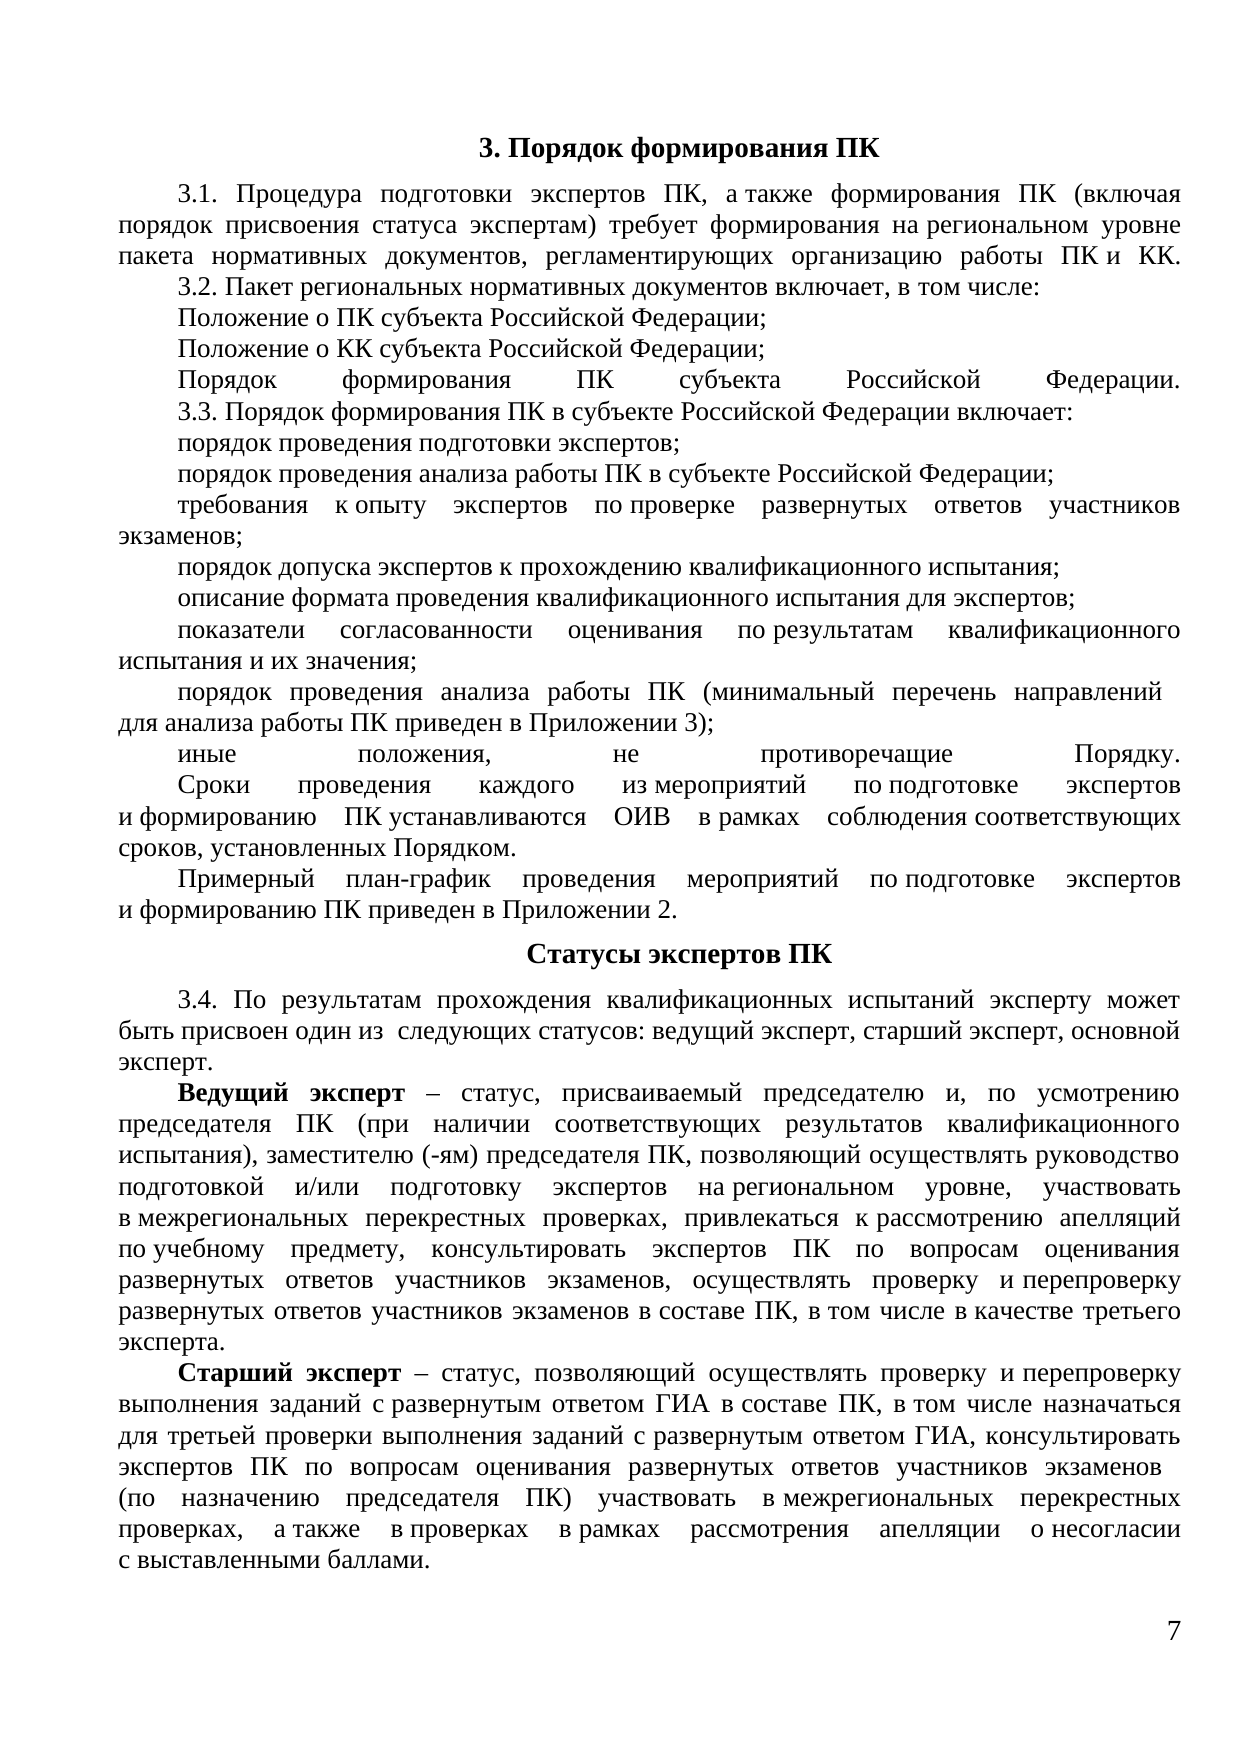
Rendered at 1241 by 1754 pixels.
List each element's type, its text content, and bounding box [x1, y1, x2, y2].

text Положение о КК субъекта Российской Федерации; [118, 332, 1181, 363]
text 3.1. Процедура подготовки экспертов ПК, а также формирования ПК (включая порядок присвоения статуса экспертам) требует формирования на региональном уровне пакета нормативных документов, регламентирующих организацию работы ПК и КК. 3.2. Пакет региональных нормативных документов включает, в том числе: [118, 177, 1181, 301]
text показатели согласованности оценивания по результатам квалификационного испытания и их значения; [118, 613, 1181, 675]
subtitle Статусы экспертов ПК [118, 937, 1181, 970]
text требования к опыту экспертов по проверке развернутых ответов участников экзаменов; [118, 488, 1181, 550]
subtitle 3. Порядок формирования ПК [118, 131, 1181, 164]
text порядок проведения анализа работы ПК (минимальный перечень направлений для анализа работы ПК приведен в Приложении 3); [118, 675, 1181, 737]
text Примерный план-график проведения мероприятий по подготовке экспертов и формированию ПК приведен в Приложении 2. [118, 862, 1181, 924]
text порядок проведения подготовки экспертов; [118, 426, 1181, 457]
text 3.4. По результатам прохождения квалификационных испытаний эксперту может быть присвоен один из следующих статусов: ведущий эксперт, старший эксперт, основной эксперт. [118, 983, 1181, 1076]
text Положение о ПК субъекта Российской Федерации; [118, 301, 1181, 332]
text порядок проведения анализа работы ПК в субъекте Российской Федерации; [118, 457, 1181, 488]
text описание формата проведения квалификационного испытания для экспертов; [118, 582, 1181, 613]
text Порядок формирования ПК субъекта Российской Федерации. 3.3. Порядок формирования ПК в субъекте Российской Федерации включает: [118, 363, 1181, 426]
text Старший эксперт – статус, позволяющий осуществлять проверку и перепроверку выполнения заданий с развернутым ответом ГИА в составе ПК, в том числе назначаться для третьей проверки выполнения заданий с развернутым ответом ГИА, консультировать экспертов ПК по вопросам оценивания развернутых ответов участников экзаменов (по назначению председателя ПК) участвовать в межрегиональных перекрестных проверках, а также в проверках в рамках рассмотрения апелляции о несогласии с выставленными баллами. [118, 1356, 1181, 1574]
text иные положения, не противоречащие Порядку. Сроки проведения каждого из мероприятий по подготовке экспертов и формированию ПК устанавливаются ОИВ в рамках соблюдения соответствующих сроков, установленных Порядком. [118, 737, 1181, 862]
text Ведущий эксперт – статус, присваиваемый председателю и, по усмотрению председателя ПК (при наличии соответствующих результатов квалификационного испытания), заместителю (-ям) председателя ПК, позволяющий осуществлять руководство подготовкой и/или подготовку экспертов на региональном уровне, участвовать в межрегиональных перекрестных проверках, привлекаться к рассмотрению апелляций по учебному предмету, консультировать экспертов ПК по вопросам оценивания развернутых ответов участников экзаменов, осуществлять проверку и перепроверку развернутых ответов участников экзаменов в составе ПК, в том числе в качестве третьего эксперта. [118, 1076, 1181, 1356]
text порядок допуска экспертов к прохождению квалификационного испытания; [118, 550, 1181, 582]
